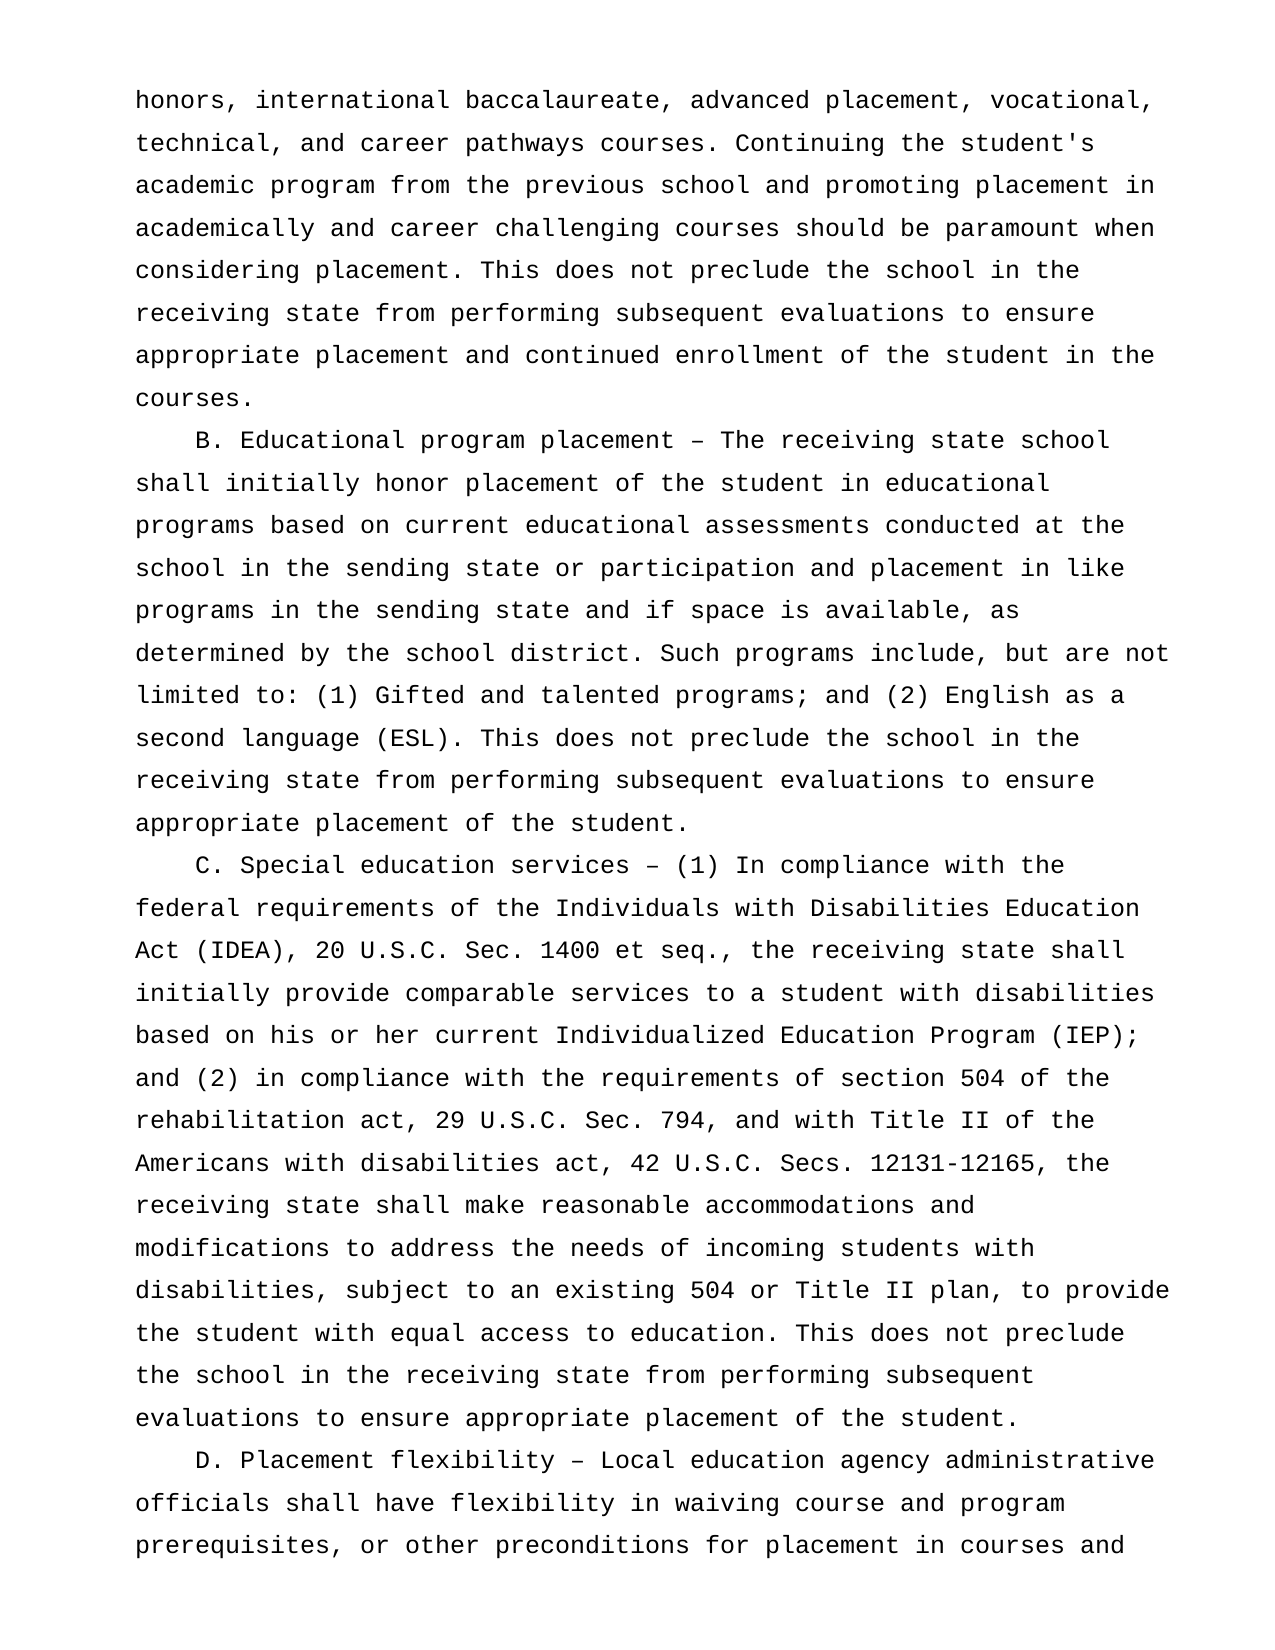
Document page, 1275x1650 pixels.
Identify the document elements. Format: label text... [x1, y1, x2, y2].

text B. Educational program placement – The receiving state school shall initially honor placement of the student in educational programs based on current educational assessments conducted at the school in the sending state or participation and placement in like programs in the sending state and if space is available, as determined by the school district. Such programs include, but are not limited to: (1) Gifted and talented programs; and (2) English as a second language (ESL). This does not preclude the school in the receiving state from performing subsequent evaluations to ensure appropriate placement of the student. [135, 415, 1170, 840]
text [135, 1435, 1170, 1562]
text C. Special education services – (1) In compliance with the federal requirements of the Individuals with Disabilities Education Act (IDEA), 20 U.S.C. Sec. 1400 et seq., the receiving state shall initially provide comparable services to a student with disabilities based on his or her current Individualized Education Program (IEP); and (2) in compliance with the requirements of section 504 of the rehabilitation act, 29 U.S.C. Sec. 794, and with Title II of the Americans with disabilities act, 42 U.S.C. Secs. 12131-12165, the receiving state shall make reasonable accommodations and modifications to address the needs of incoming students with disabilities, subject to an existing 504 or Title II plan, to provide the student with equal access to education. This does not preclude the school in the receiving state from performing subsequent evaluations to ensure appropriate placement of the student. [135, 840, 1170, 1435]
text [135, 75, 1170, 415]
